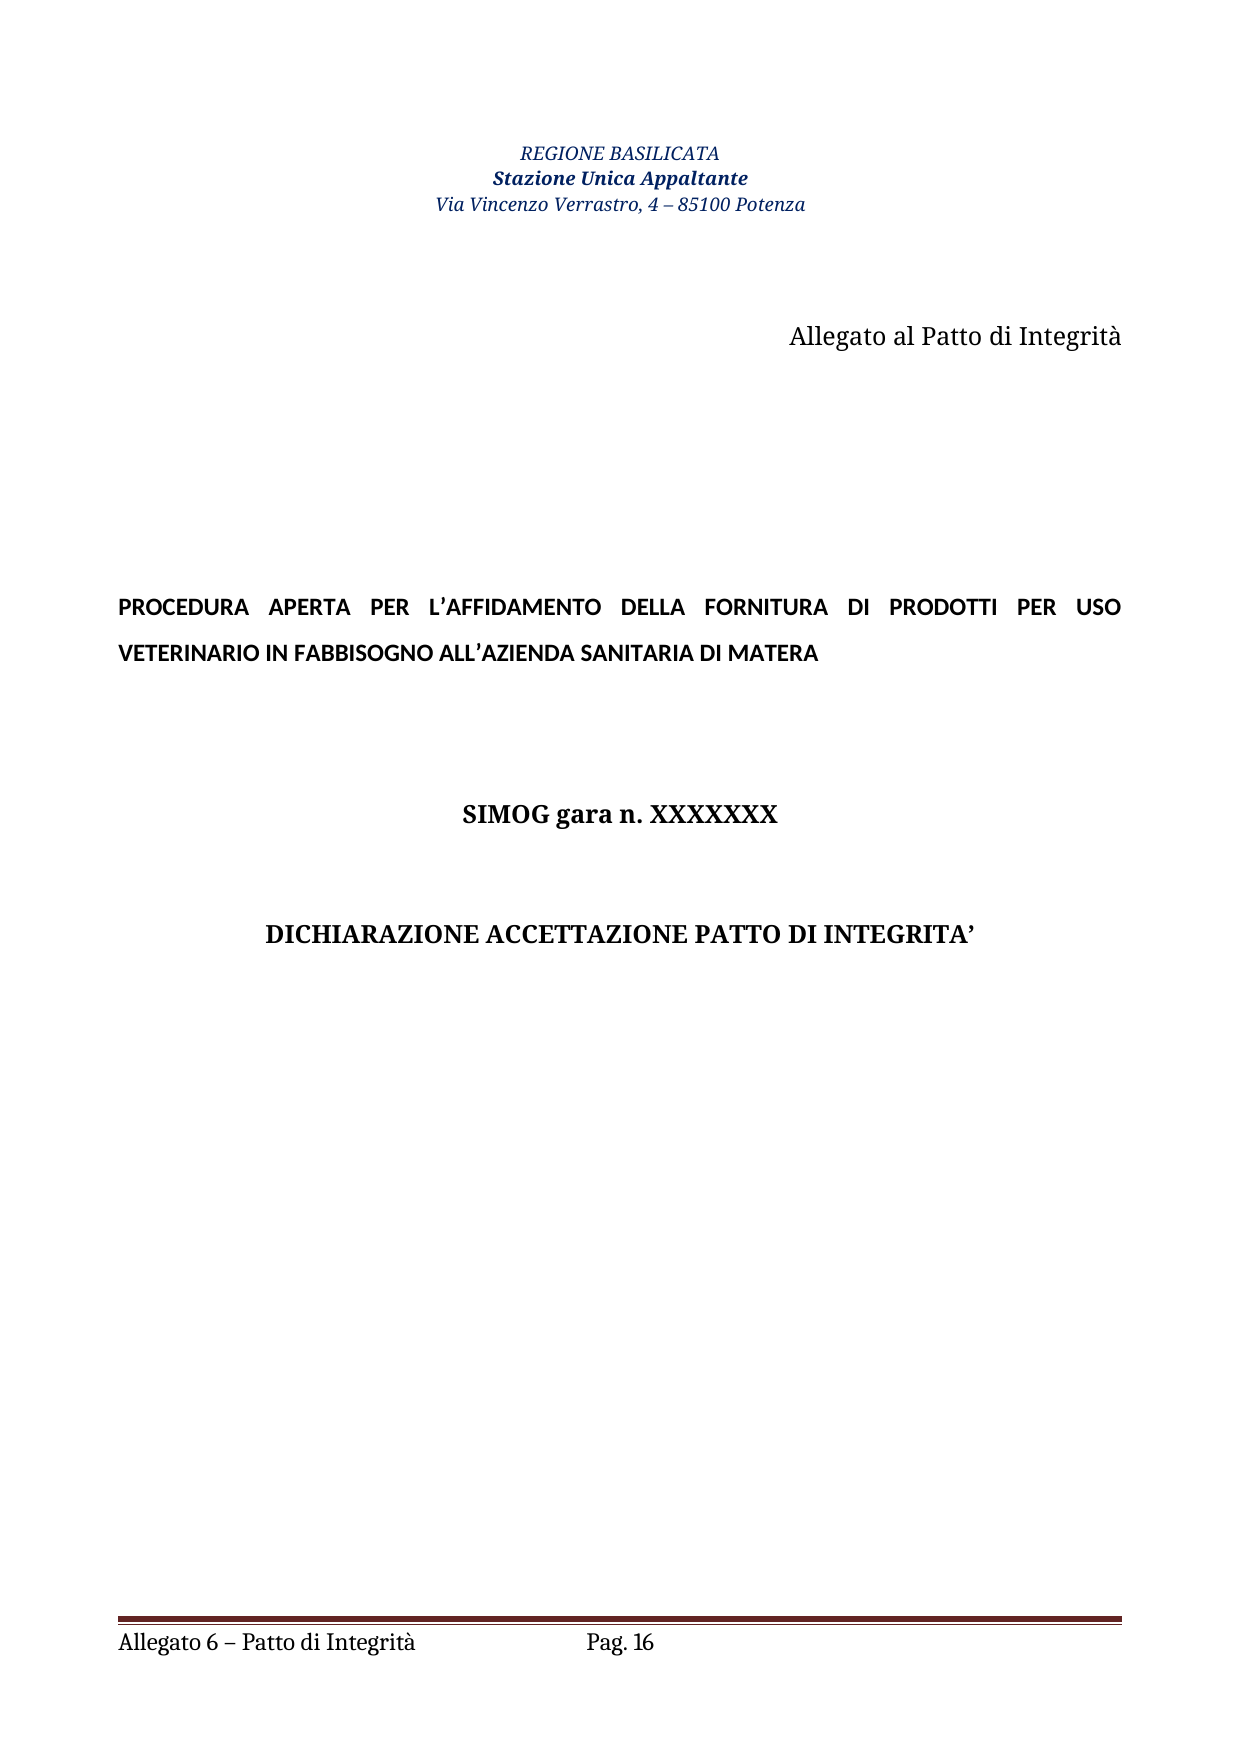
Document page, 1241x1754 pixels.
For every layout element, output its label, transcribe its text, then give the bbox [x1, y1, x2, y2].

text Allegato al Patto di Integrità [118, 318, 1122, 353]
text Via Vincenzo Verrastro, 4 – 85100 Potenza [118, 191, 1122, 216]
text REGIONE BASILICATA [118, 140, 1122, 165]
text DICHIARAZIONE ACCETTAZIONE PATTO DI INTEGRITA’ [118, 917, 1122, 951]
text Stazione Unica Appaltante [118, 165, 1122, 191]
text SIMOG gara n. XXXXXXX [118, 796, 1122, 830]
text PROCEDURA APERTA PER L’AFFIDAMENTO DELLA FORNITURA DI PRODOTTI PER USO VETERINARIO IN FABBISOGNO ALL’AZIENDA SANITARIA DI MATERA [118, 591, 1122, 667]
